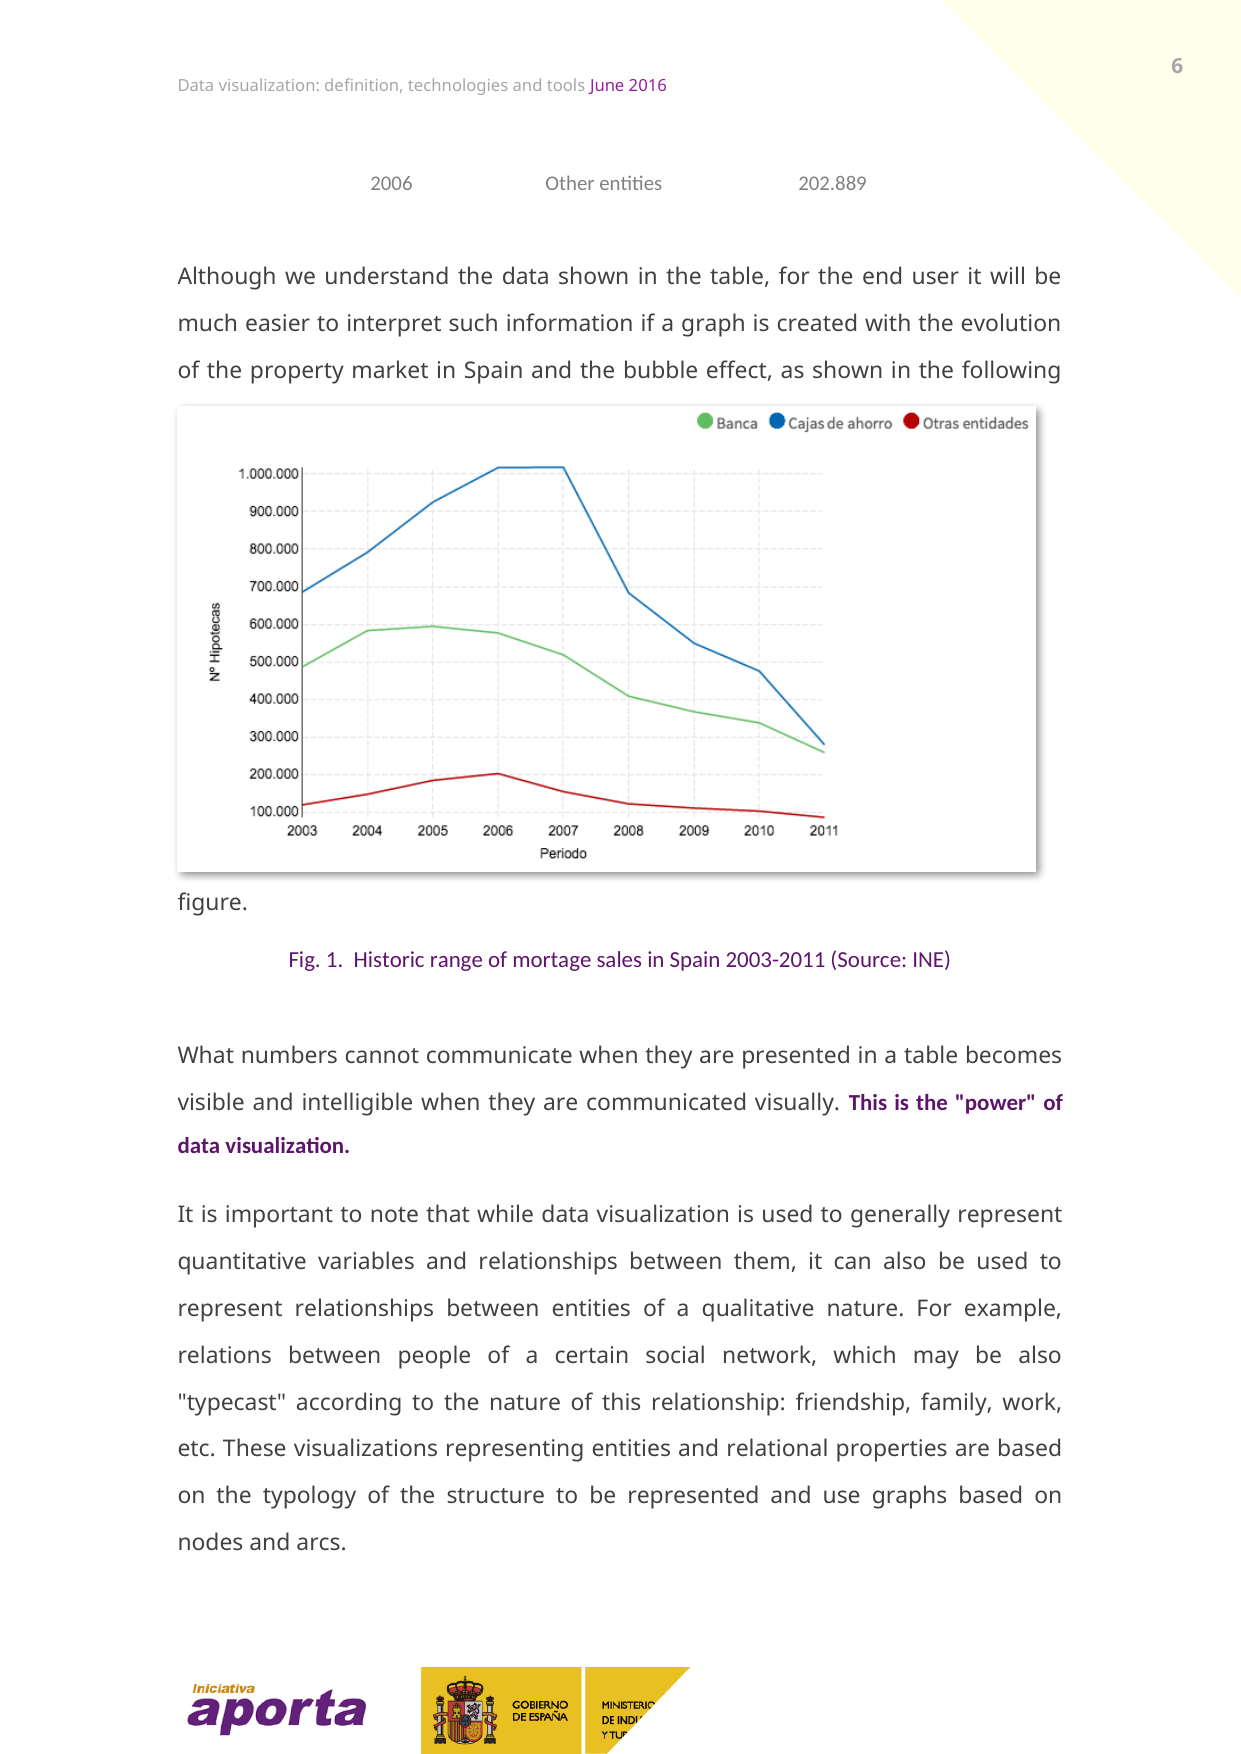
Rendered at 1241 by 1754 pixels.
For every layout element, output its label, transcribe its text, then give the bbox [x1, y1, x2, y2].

text What numbers cannot communicate when they are presented in a table becomes visible and intelligible when they are communicated visually. This is the "power" of data visualization. [177, 1039, 1063, 1159]
text Fig. 1. Historic range of mortage sales in Spain 2003-2011 (Source: INE) [177, 946, 1063, 973]
table_cell Other entities [471, 164, 736, 201]
text It is important to note that while data visualization is used to generally represent quantitative variables and relationships between them, it can also be used to represent relationships between entities of a qualitative nature. For example, relations between people of a certain social network, which may be also "typecast" according to the nature of this relationship: friendship, family, work, etc. These visualizations representing entities and relational properties are based on the typology of the structure to be represented and use graphs based on nodes and arcs. [177, 1198, 1063, 1557]
table_cell 202.889 [737, 164, 928, 201]
picture [177, 406, 1036, 872]
table_cell 2006 [312, 164, 470, 201]
picture [177, 1667, 689, 1754]
